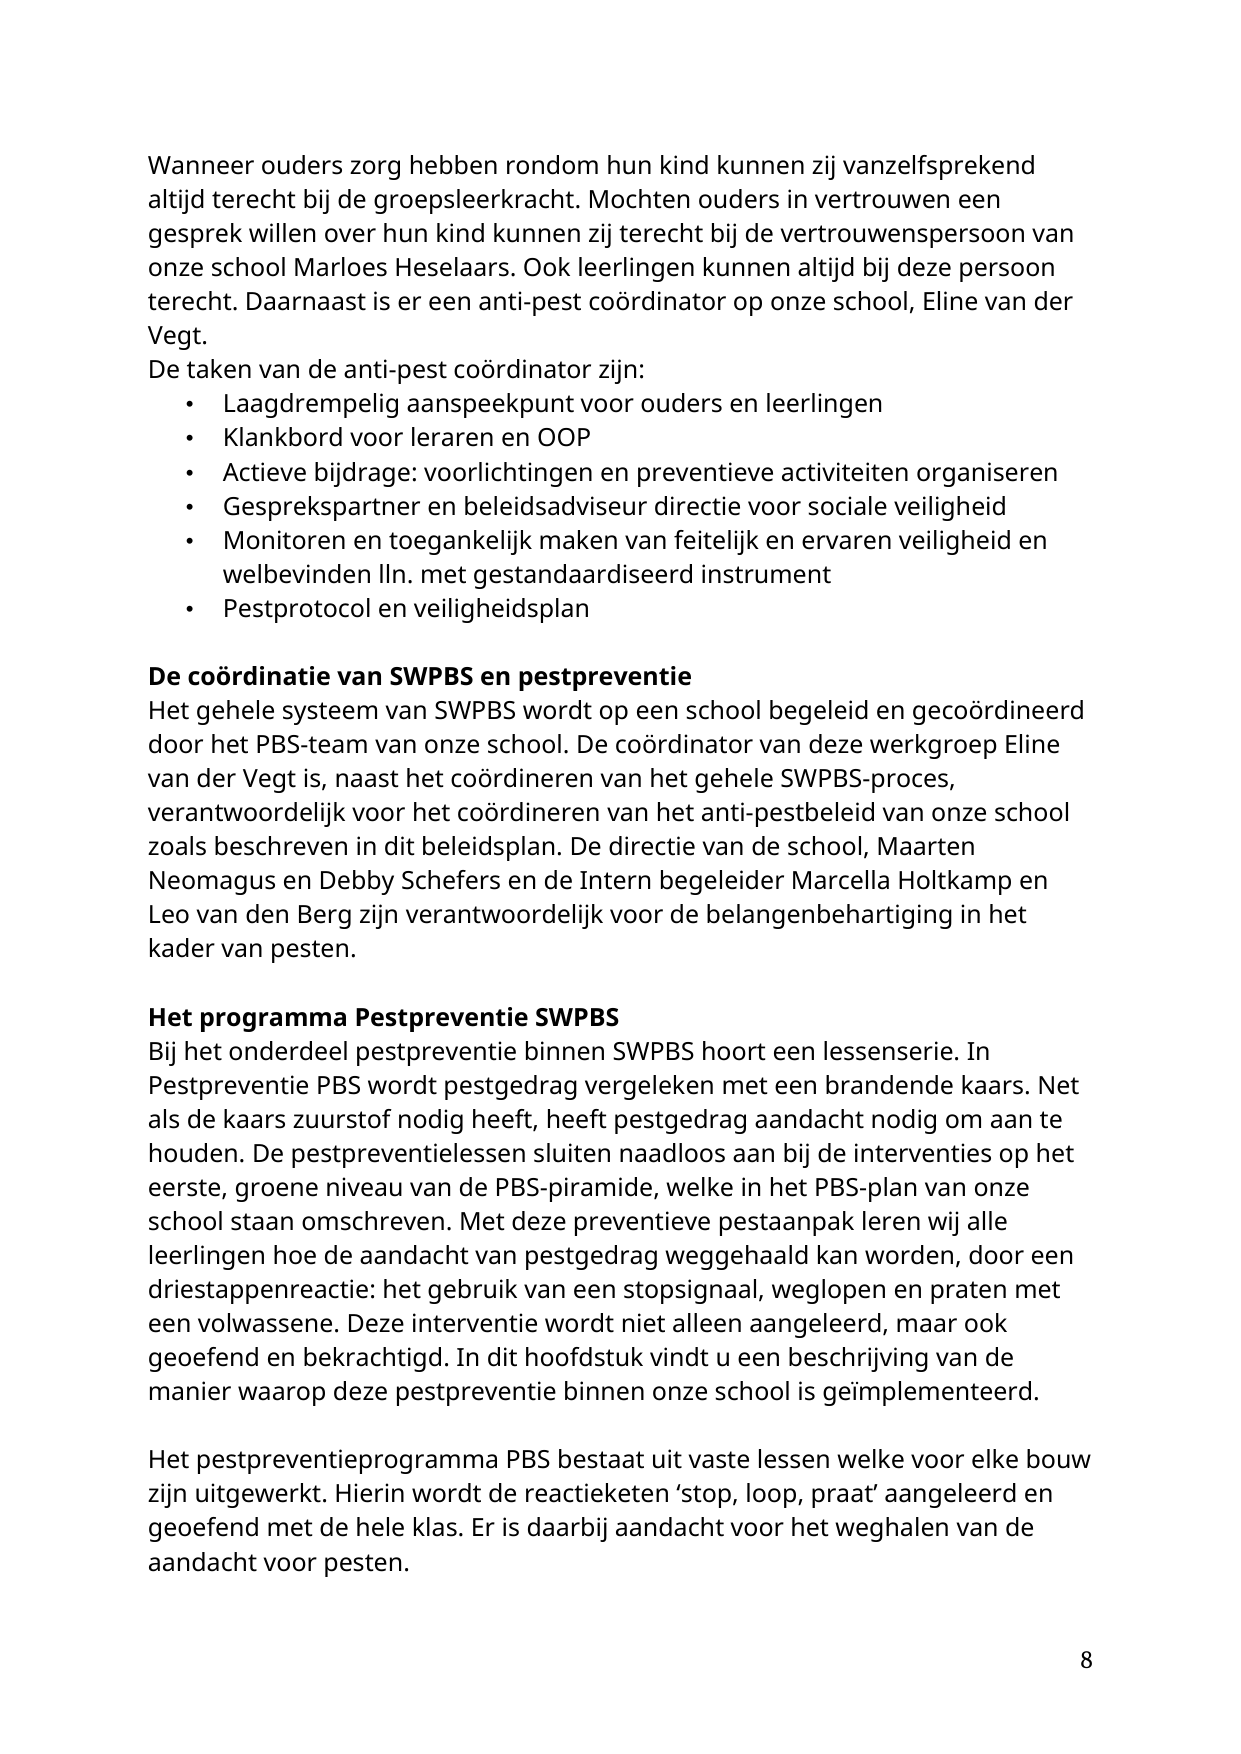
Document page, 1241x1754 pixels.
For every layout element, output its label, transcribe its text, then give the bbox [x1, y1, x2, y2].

list Laagdrempelig aanspeekpunt voor ouders en leerlingen [185, 386, 1093, 420]
text Het gehele systeem van SWPBS wordt op een school begeleid en gecoördineerd door het PBS-team van onze school. De coördinator van deze werkgroep Eline van der Vegt is, naast het coördineren van het gehele SWPBS-proces, verantwoordelijk voor het coördineren van het anti-pestbeleid van onze school zoals beschreven in dit beleidsplan. De directie van de school, Maarten Neomagus en Debby Schefers en de Intern begeleider Marcella Holtkamp en Leo van den Berg zijn verantwoordelijk voor de belangenbehartiging in het kader van pesten. [148, 693, 1093, 965]
text Bij het onderdeel pestpreventie binnen SWPBS hoort een lessenserie. In Pestpreventie PBS wordt pestgedrag vergeleken met een brandende kaars. Net als de kaars zuurstof nodig heeft, heeft pestgedrag aandacht nodig om aan te houden. De pestpreventielessen sluiten naadloos aan bij de interventies op het eerste, groene niveau van de PBS-piramide, welke in het PBS-plan van onze school staan omschreven. Met deze preventieve pestaanpak leren wij alle leerlingen hoe de aandacht van pestgedrag weggehaald kan worden, door een driestappenreactie: het gebruik van een stopsignaal, weglopen en praten met een volwassene. Deze interventie wordt niet alleen aangeleerd, maar ook geoefend en bekrachtigd. In dit hoofdstuk vindt u een beschrijving van de manier waarop deze pestpreventie binnen onze school is geïmplementeerd. [148, 1033, 1093, 1408]
list Pestprotocol en veiligheidsplan [185, 590, 1093, 624]
list Actieve bijdrage: voorlichtingen en preventieve activiteiten organiseren [185, 454, 1093, 488]
text De coördinatie van SWPBS en pestpreventie [148, 658, 1093, 693]
text Wanneer ouders zorg hebben rondom hun kind kunnen zij vanzelfsprekend altijd terecht bij de groepsleerkracht. Mochten ouders in vertrouwen een gesprek willen over hun kind kunnen zij terecht bij de vertrouwenspersoon van onze school Marloes Heselaars. Ook leerlingen kunnen altijd bij deze persoon terecht. Daarnaast is er een anti-pest coördinator op onze school, Eline van der Vegt. [148, 148, 1093, 352]
list Klankbord voor leraren en OOP [185, 420, 1093, 454]
text Het pestpreventieprogramma PBS bestaat uit vaste lessen welke voor elke bouw zijn uitgewerkt. Hierin wordt de reactieketen ‘stop, loop, praat’ aangeleerd en geoefend met de hele klas. Er is daarbij aandacht voor het weghalen van de aandacht voor pesten. [148, 1442, 1093, 1578]
list Monitoren en toegankelijk maken van feitelijk en ervaren veiligheid en welbevinden lln. met gestandaardiseerd instrument [185, 522, 1093, 590]
list Gesprekspartner en beleidsadviseur directie voor sociale veiligheid [185, 488, 1093, 522]
text Het programma Pestpreventie SWPBS [148, 999, 1093, 1033]
text De taken van de anti-pest coördinator zijn: [148, 352, 1093, 386]
